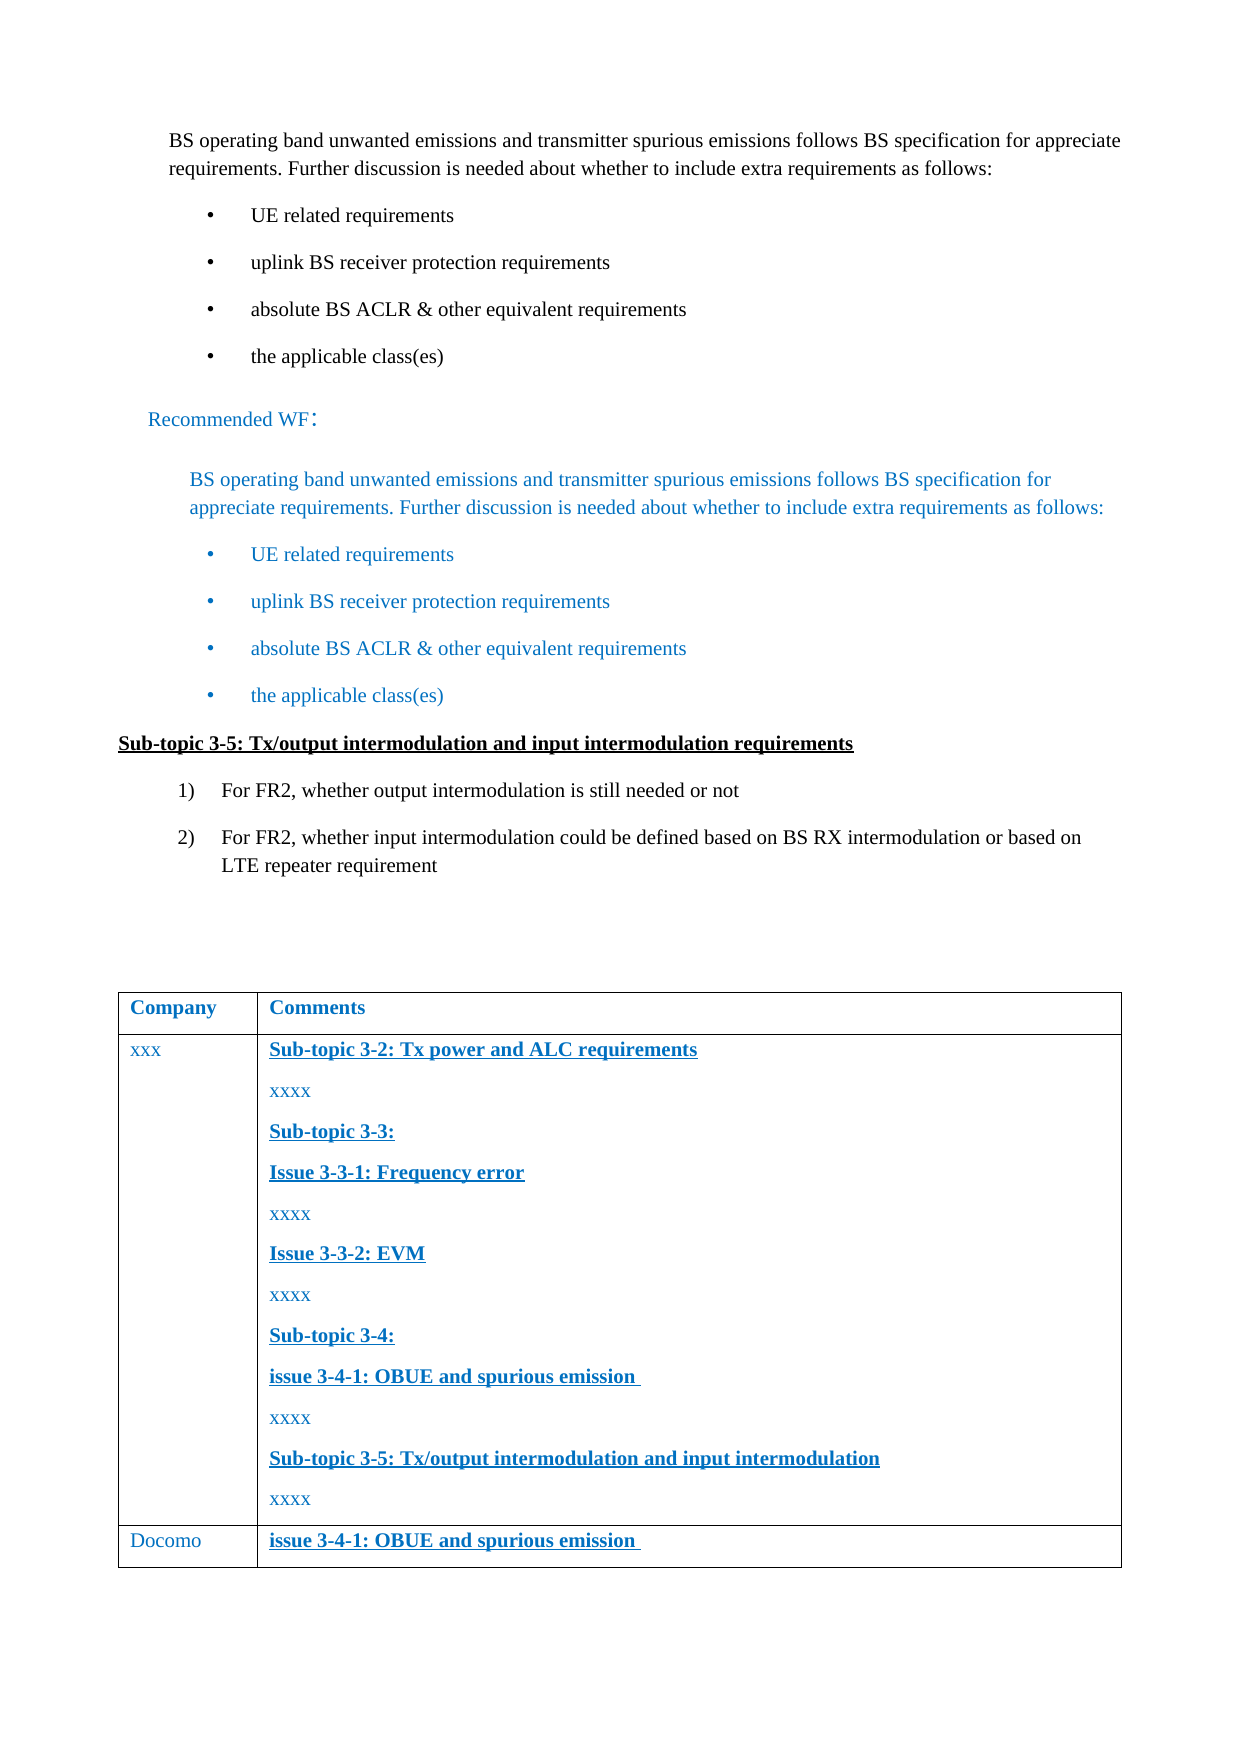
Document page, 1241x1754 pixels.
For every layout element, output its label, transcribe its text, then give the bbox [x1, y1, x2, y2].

table_cell [258, 1526, 1121, 1567]
list uplink BS receiver protection requirements [207, 248, 1122, 276]
table_header Company [119, 993, 257, 1034]
list For FR2, whether input intermodulation could be defined based on BS RX intermodulation or based on LTE repeater requirement [177, 823, 1122, 879]
table_header Comments [258, 993, 1121, 1034]
text Sub-topic 3-5: Tx/output intermodulation and input intermodulation requirements [118, 728, 1122, 757]
list absolute BS ACLR & other equivalent requirements [207, 295, 1122, 323]
text Recommended WF： [118, 389, 1122, 446]
list UE related requirements [207, 201, 1122, 229]
text BS operating band unwanted emissions and transmitter spurious emissions follows BS specification for appreciate requirements. Further discussion is needed about whether to include extra requirements as follows: [168, 126, 1122, 182]
table_cell Sub-topic 3-2: Tx power and ALC requirements xxxx Sub-topic 3-3: Issue 3-3-1: Frequency error xxxx Issue 3-3-2: EVM xxxx Sub-topic 3-4: issue 3-4-1: OBUE and spurious emission xxxx Sub-topic 3-5: Tx/output intermodulation and input intermodulation xxxx [258, 1035, 1121, 1525]
list the applicable class(es) [207, 342, 1122, 371]
list For FR2, whether output intermodulation is still needed or not [177, 776, 1122, 804]
list the applicable class(es) [207, 681, 1122, 710]
table_cell xxx [119, 1035, 257, 1525]
table_cell [119, 1526, 257, 1567]
list uplink BS receiver protection requirements [207, 587, 1122, 616]
list UE related requirements [207, 540, 1122, 568]
text BS operating band unwanted emissions and transmitter spurious emissions follows BS specification for appreciate requirements. Further discussion is needed about whether to include extra requirements as follows: [189, 465, 1122, 521]
list absolute BS ACLR & other equivalent requirements [207, 634, 1122, 663]
